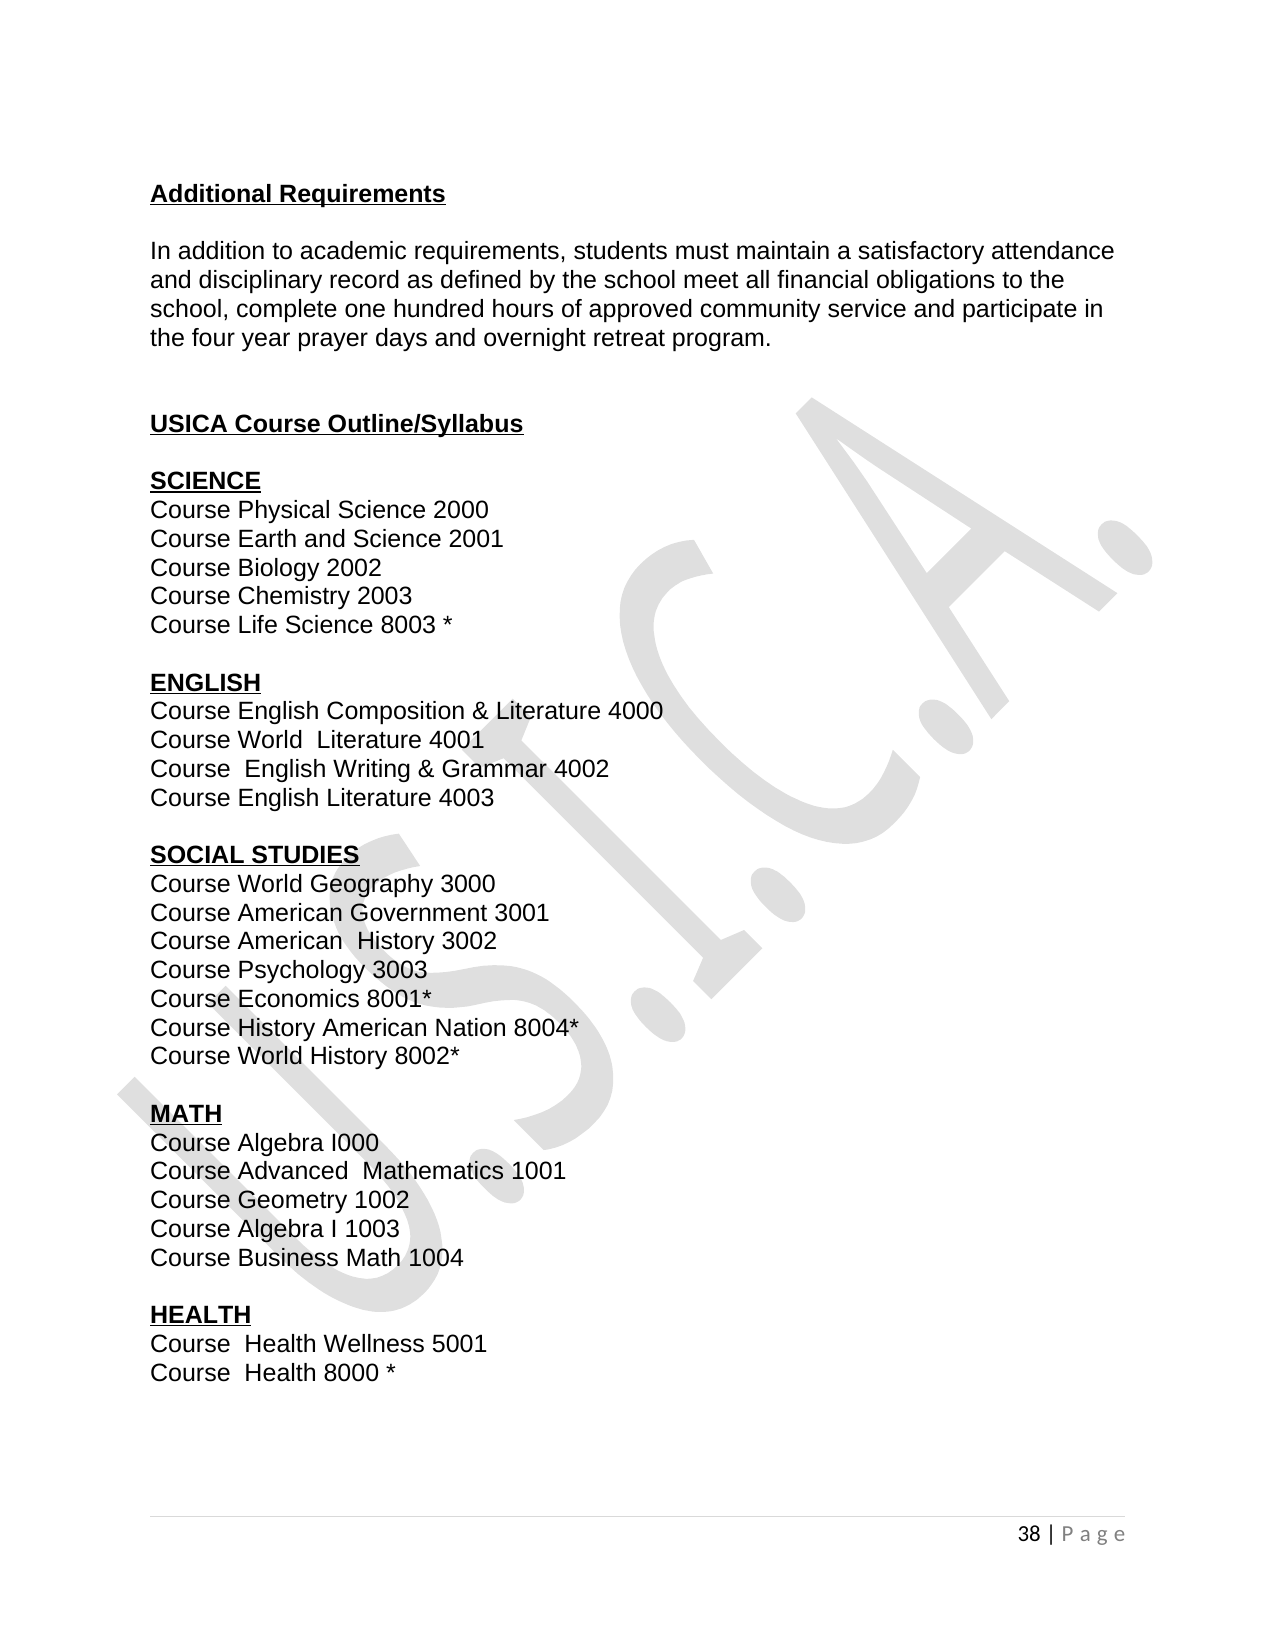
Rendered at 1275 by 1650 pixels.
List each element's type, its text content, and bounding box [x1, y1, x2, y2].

text ENGLISH [150, 667, 1125, 696]
text Course English Composition & Literature 4000 [150, 696, 1125, 725]
text Course Psychology 3003 [150, 955, 1125, 984]
text Course Algebra I000 [150, 1127, 1125, 1156]
text Course English Literature 4003 [150, 782, 1125, 811]
text Course Life Science 8003 * [150, 610, 1125, 639]
text HEALTH​ [150, 1300, 1125, 1329]
text Course World Geography 3000 [150, 869, 1125, 897]
text Course Physical Science 2000 [150, 495, 1125, 524]
text ​Course English Writing & Grammar 4002 [150, 754, 1125, 782]
text Course Earth and Science 2001 [150, 524, 1125, 552]
text Course World History 8002* [150, 1041, 1125, 1070]
text In addition to academic requirements, students must maintain a satisfactory attendance and disciplinary record as defined by the school meet all financial obligations to the school, complete one hundred hours of approved community service and participate in the four year prayer days and overnight retreat program. [150, 236, 1125, 351]
text Course Advanced Mathematics 1001 [150, 1156, 1125, 1185]
text Additional Requirements [150, 179, 1125, 207]
text Course History American Nation 8004* [150, 1012, 1125, 1041]
text Course American History 3002 [150, 926, 1125, 955]
text SCIENCE [150, 466, 1125, 495]
text Course Health 8000 * [150, 1357, 1125, 1386]
text Course Economics 8001* [150, 984, 1125, 1012]
text SOCIAL STUDIES [150, 840, 1125, 869]
text USICA Course Outline/Syllabus [150, 409, 1125, 437]
text Course Health Wellness 5001 [150, 1329, 1125, 1357]
text Course Algebra I 1003 [150, 1214, 1125, 1242]
text MATH [150, 1099, 1125, 1127]
text Course Chemistry 2003 [150, 581, 1125, 610]
text Course Business Math 1004 [150, 1242, 1125, 1271]
text Course American Government 3001 [150, 897, 1125, 926]
text Course World Literature 4001 [150, 725, 1125, 754]
text Course Biology 2002 [150, 552, 1125, 581]
text Course Geometry 1002 [150, 1185, 1125, 1214]
